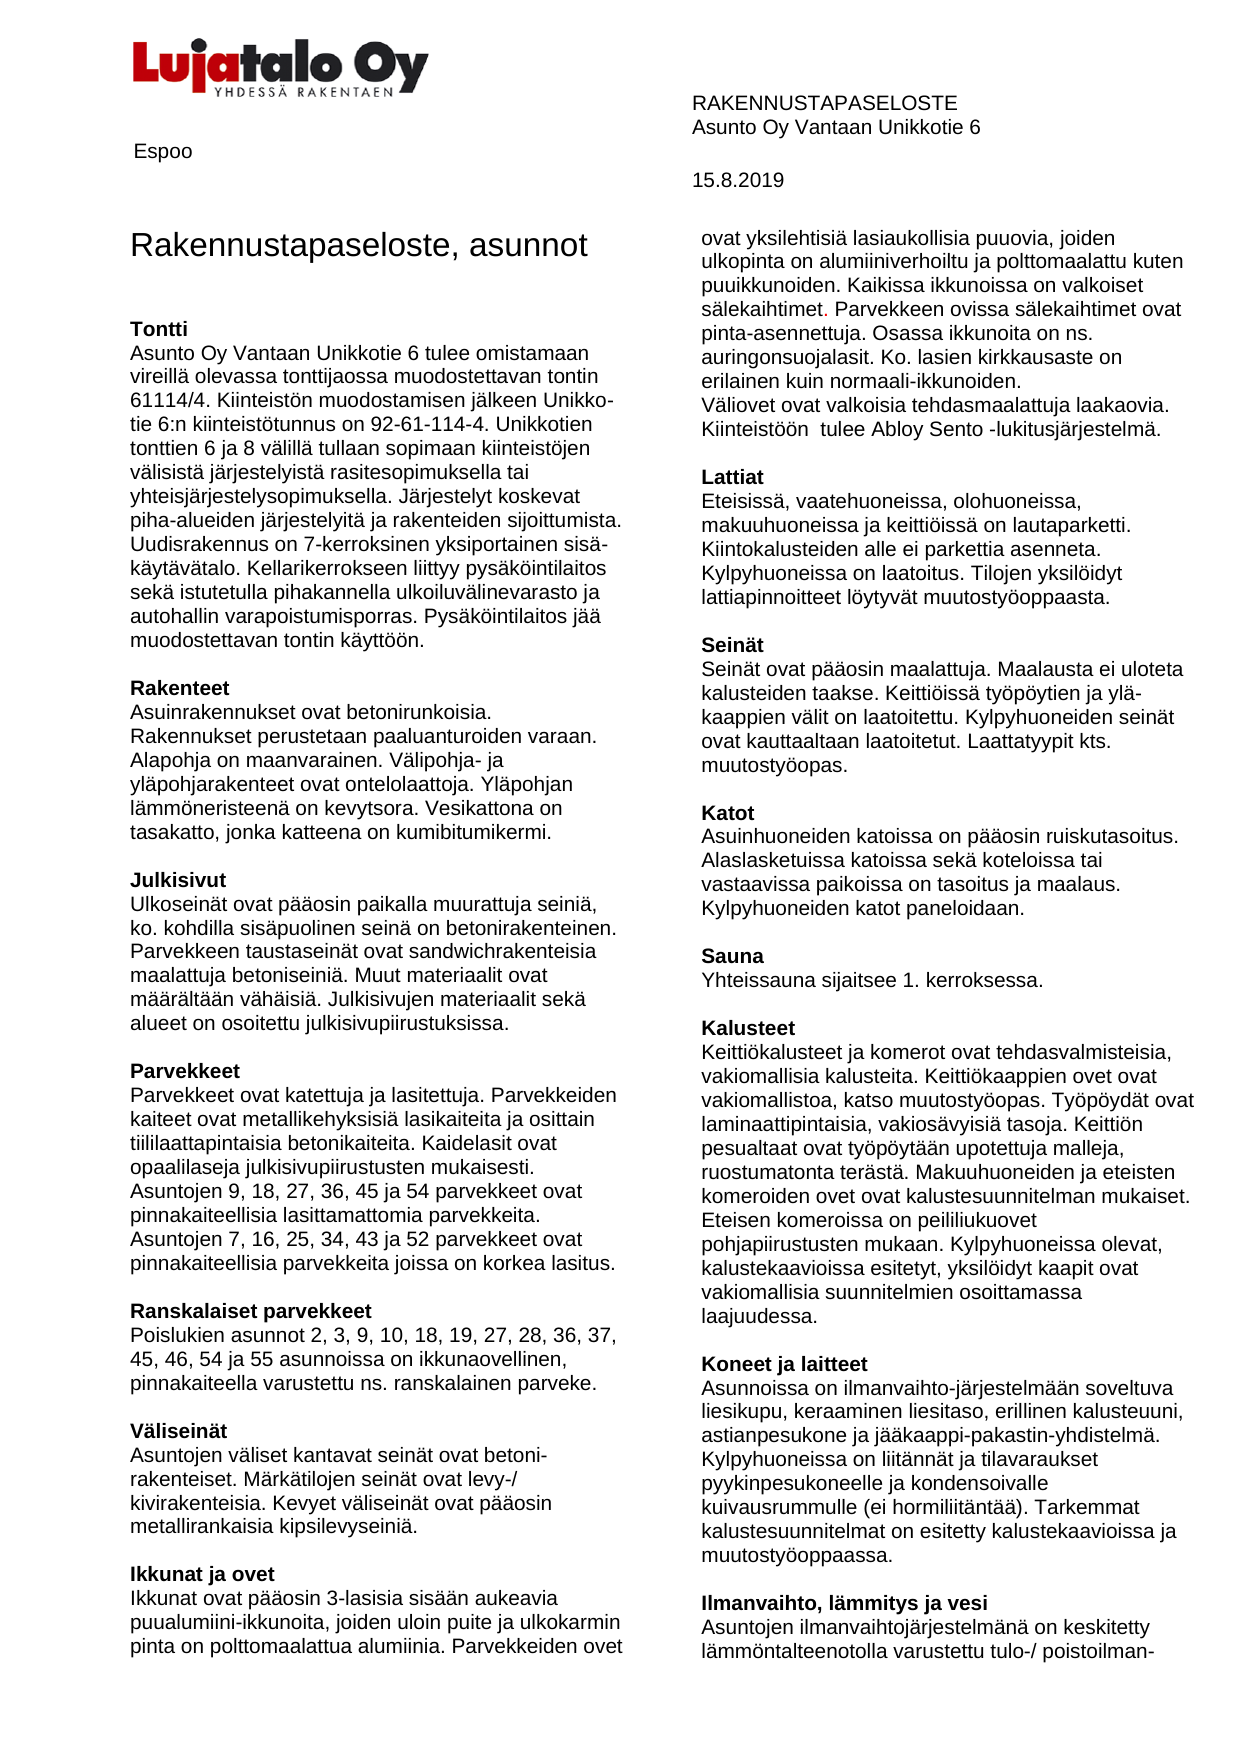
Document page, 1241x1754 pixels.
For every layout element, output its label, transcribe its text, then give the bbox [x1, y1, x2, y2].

text Ulkoseinät ovat pääosin paikalla muurattuja seiniä, ko. kohdilla sisäpuolinen seinä on betonirakenteinen. Parvekkeen taustaseinät ovat sandwichrakenteisia maalattuja betoniseiniä. Muut materiaalit ovat määrältään vähäisiä. Julkisivujen materiaalit sekä alueet on osoitettu julkisivupiirustuksissa. [130, 891, 627, 1035]
text Asuinhuoneiden katoissa on pääosin ruiskutasoitus. Alaslasketuissa katoissa sekä koteloissa tai vastaavissa paikoissa on tasoitus ja maalaus. Kylpyhuoneiden katot paneloidaan. [701, 824, 1199, 920]
text Asunto Oy Vantaan Unikkotie 6 tulee omistamaan vireillä olevassa tonttijaossa muodostettavan tontin 61114/4. Kiinteistön muodostamisen jälkeen Unikkotie 6:n kiinteistötunnus on 92-61-114-4. Unikkotien tonttien 6 ja 8 välillä tullaan sopimaan kiinteistöjen välisistä järjestelyistä rasitesopimuksella tai yhteisjärjestelysopimuksella. Järjestelyt koskevat piha-alueiden järjestelyitä ja rakenteiden sijoittumista. [130, 340, 627, 532]
text Asuntojen 9, 18, 27, 36, 45 ja 54 parvekkeet ovat pinnakaiteellisia lasittamattomia parvekkeita. [130, 1179, 627, 1227]
subtitle Sauna [701, 944, 1199, 968]
subtitle Katot [701, 800, 1199, 824]
subtitle Ilmanvaihto, lämmitys ja vesi [701, 1591, 1199, 1615]
text Keittiökalusteet ja komerot ovat tehdasvalmisteisia, vakiomallisia kalusteita. Keittiökaappien ovet ovat vakiomallistoa, katso muutostyöopas. Työpöydät ovat laminaattipintaisia, vakiosävyisiä tasoja. Keittiön pesualtaat ovat työpöytään upotettuja malleja, ruostumatonta terästä. Makuuhuoneiden ja eteisten komeroiden ovet ovat kalustesuunnitelman mukaiset. [701, 1040, 1199, 1208]
text Uudisrakennus on 7-kerroksinen yksiportainen sisäkäytävätalo. Kellarikerrokseen liittyy pysäköintilaitos sekä istutetulla pihakannella ulkoiluvälinevarasto ja autohallin varapoistumisporras. Pysäköintilaitos jää muodostettavan tontin käyttöön. [130, 532, 627, 652]
subtitle Seinät [701, 633, 1199, 657]
subtitle Lattiat [701, 465, 1199, 489]
text Asuntojen 7, 16, 25, 34, 43 ja 52 parvekkeet ovat pinnakaiteellisia parvekkeita joissa on korkea lasitus. [130, 1227, 627, 1275]
text Rakenteet [130, 676, 627, 700]
subtitle Ikkunat ja ovet [130, 1562, 627, 1586]
text Parvekkeet ovat katettuja ja lasitettuja. Parvekkeiden kaiteet ovat metallikehyksisiä lasikaiteita ja osittain tiililaattapintaisia betonikaiteita. Kaidelasit ovat opaalilaseja julkisivupiirustusten mukaisesti. [130, 1083, 627, 1179]
text Rakennukset perustetaan paaluanturoiden varaan. Alapohja on maanvarainen. Välipohja- ja yläpohjarakenteet ovat ontelolaattoja. Yläpohjan lämmöneristeenä on kevytsora. Vesikattona on tasakatto, jonka katteena on kumibitumikermi. [130, 724, 627, 843]
text Asuntojen väliset kantavat seinät ovat betoni-rakenteiset. Märkätilojen seinät ovat levy-/ kivirakenteisia. Kevyet väliseinät ovat pääosin metallirankaisia kipsilevyseiniä. [130, 1442, 627, 1538]
text Poislukien asunnot 2, 3, 9, 10, 18, 19, 27, 28, 36, 37, 45, 46, 54 ja 55 asunnoissa on ikkunaovellinen, pinnakaiteella varustettu ns. ranskalainen parveke. [130, 1323, 627, 1394]
subtitle Rakennustapaseloste, asunnot [130, 225, 627, 264]
subtitle Kalusteet [701, 1016, 1199, 1040]
subtitle Väliseinät [130, 1418, 627, 1442]
subtitle Koneet ja laitteet [701, 1351, 1199, 1375]
subtitle Parvekkeet [130, 1059, 627, 1083]
picture [133, 38, 429, 97]
text Seinät ovat pääosin maalattuja. Maalausta ei uloteta kalusteiden taakse. Keittiöissä työpöytien ja ylä-kaappien välit on laatoitettu. Kylpyhuoneiden seinät ovat kauttaaltaan laatoitetut. Laattatyypit kts. muutostyöopas. [701, 657, 1199, 776]
text Ikkunat ovat pääosin 3-lasisia sisään aukeavia puualumiini-ikkunoita, joiden uloin puite ja ulkokarmin pinta on polttomaalattua alumiinia. Parvekkeiden ovet ovat yksilehtisiä lasiaukollisia puuovia, joiden ulkopinta on alumiiniverhoiltu ja polttomaalattu kuten puuikkunoiden. Kaikissa ikkunoissa on valkoiset sälekaihtimet. Parvekkeen ovissa sälekaihtimet ovat pinta-asennettuja. Osassa ikkunoita on ns. auringonsuojalasit. Ko. lasien kirkkausaste on erilainen kuin normaali-ikkunoiden. [701, 225, 1199, 393]
text Eteisissä, vaatehuoneissa, olohuoneissa, makuuhuoneissa ja keittiöissä on lautaparketti. Kiintokalusteiden alle ei parkettia asenneta. Kylpyhuoneissa on laatoitus. Tilojen yksilöidyt lattiapinnoitteet löytyvät muutostyöoppaasta. [701, 489, 1199, 609]
text Yhteissauna sijaitsee 1. kerroksessa. [701, 968, 1199, 992]
text Ikkunat ovat pääosin 3-lasisia sisään aukeavia puualumiini-ikkunoita, joiden uloin puite ja ulkokarmin pinta on polttomaalattua alumiinia. Parvekkeiden ovet ovat yksilehtisiä lasiaukollisia puuovia, joiden ulkopinta on alumiiniverhoiltu ja polttomaalattu kuten puuikkunoiden. Kaikissa ikkunoissa on valkoiset sälekaihtimet. Parvekkeen ovissa sälekaihtimet ovat pinta-asennettuja. Osassa ikkunoita on ns. auringonsuojalasit. Ko. lasien kirkkausaste on erilainen kuin normaali-ikkunoiden. [130, 1586, 627, 1658]
text Asunnoissa on ilmanvaihto-järjestelmään soveltuva liesikupu, keraaminen liesitaso, erillinen kalusteuuni, astianpesukone ja jääkaappi-pakastin-yhdistelmä. Kylpyhuoneissa on liitännät ja tilavaraukset pyykinpesukoneelle ja kondensoivalle kuivausrummulle (ei hormiliitäntää). Tarkemmat kalustesuunnitelmat on esitetty kalustekaavioissa ja muutostyöoppaassa. [701, 1375, 1199, 1567]
text Tontti [130, 316, 627, 340]
subtitle Ranskalaiset parvekkeet [130, 1299, 627, 1323]
text Asuinrakennukset ovat betonirunkoisia. [130, 700, 627, 724]
text Väliovet ovat valkoisia tehdasmaalattuja laakaovia. Kiinteistöön tulee Abloy Sento -lukitusjärjestelmä. [701, 393, 1199, 441]
subtitle Julkisivut [130, 867, 627, 891]
text Eteisen komeroissa on peililiukuovet pohjapiirustusten mukaan. Kylpyhuoneissa olevat, kalustekaavioissa esitetyt, yksilöidyt kaapit ovat vakiomallisia suunnitelmien osoittamassa laajuudessa. [701, 1208, 1199, 1327]
